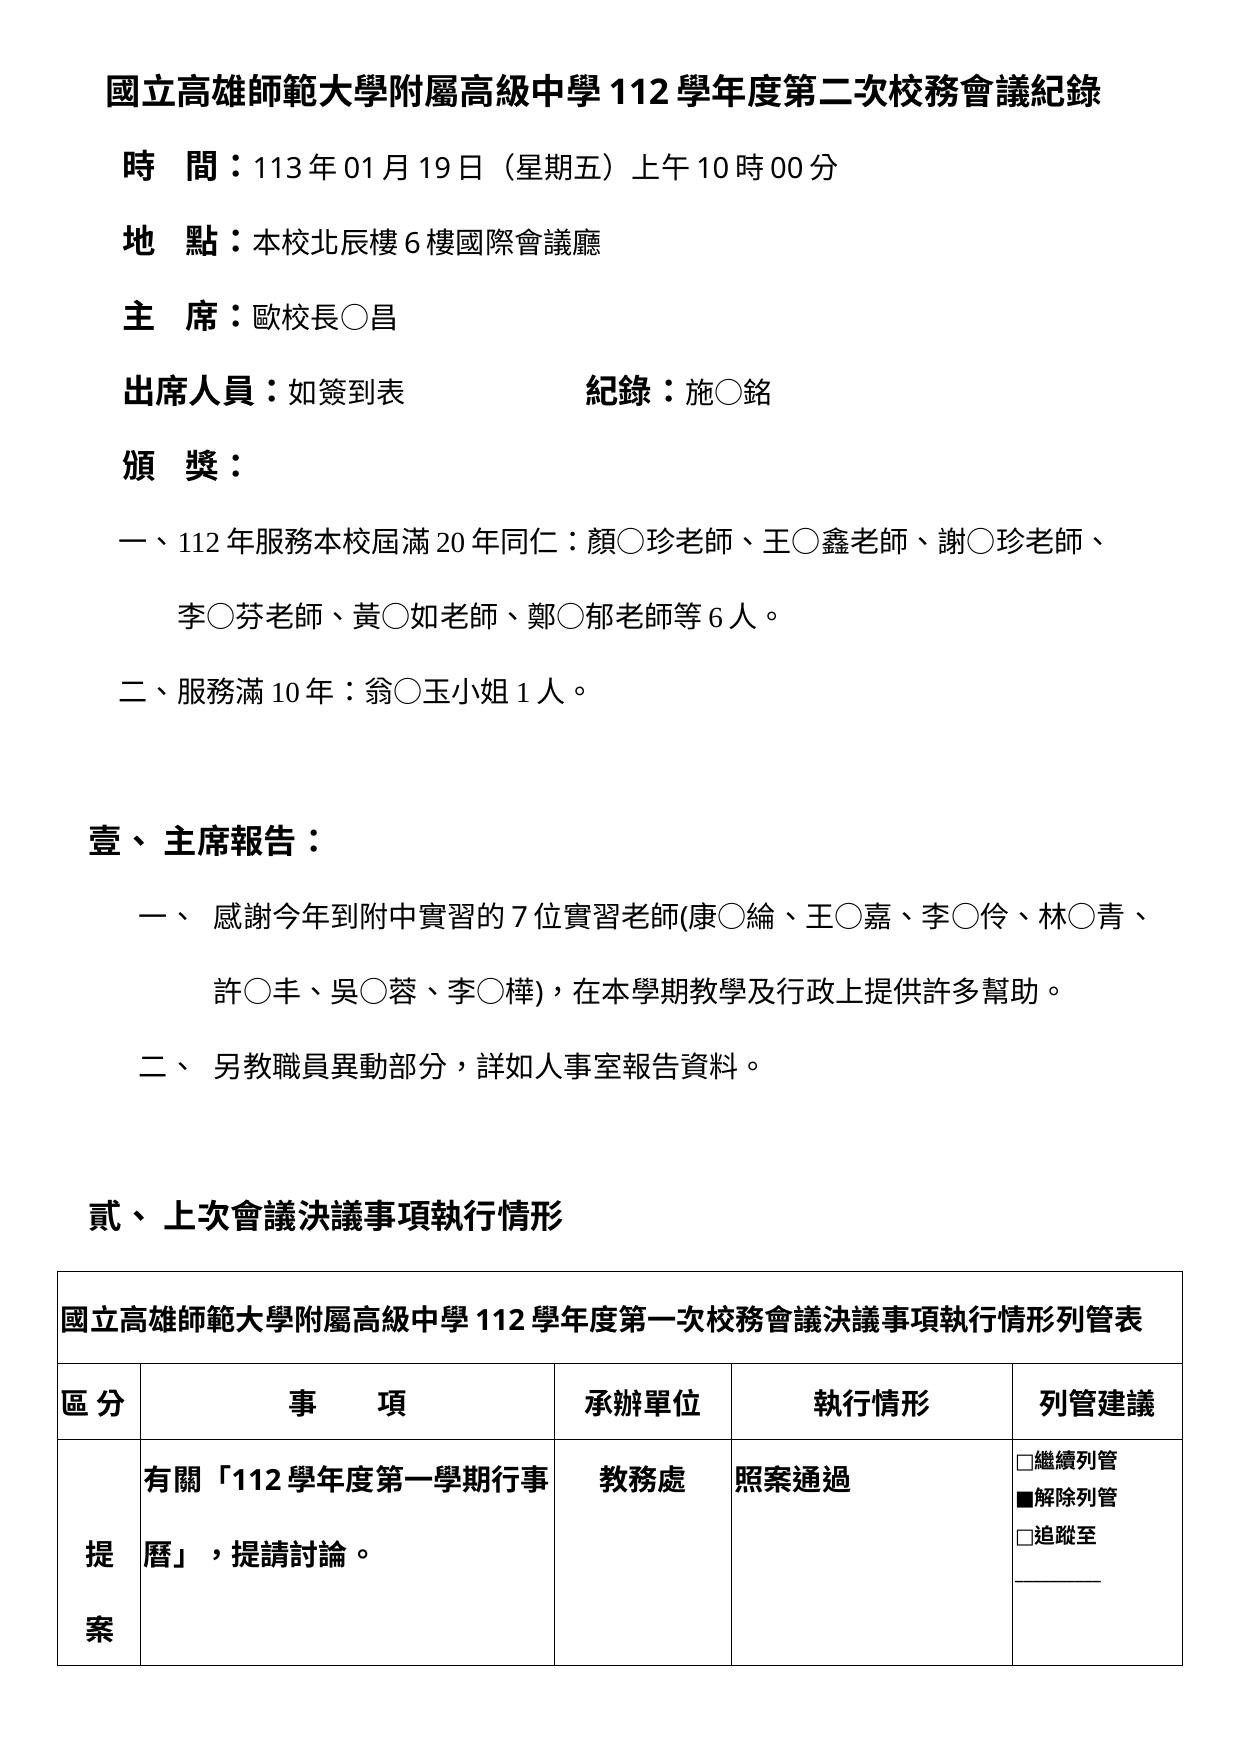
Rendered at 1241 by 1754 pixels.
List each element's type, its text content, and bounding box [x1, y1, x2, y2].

list 主席報告： [89, 802, 1152, 877]
text 時 間：113年01月19日（星期五）上午10時00分 [89, 127, 1118, 202]
table_cell 教務處 [555, 1440, 731, 1665]
list 112年服務本校屆滿20年同仁：顏○珍老師、王○鑫老師、謝○珍老師、李○芬老師、黃○如老師、鄭○郁老師等6人。 [118, 502, 1118, 652]
text 地 點：本校北辰樓6樓國際會議廳 [89, 202, 1118, 277]
table_cell 列管建議 [1013, 1364, 1182, 1439]
table_cell 承辦單位 [555, 1364, 731, 1439]
table_cell 提 案 一 [58, 1440, 140, 1665]
table_cell 區 分 [58, 1364, 140, 1439]
text 主 席：歐校長○昌 [89, 277, 1118, 352]
text 國立高雄師範大學附屬高級中學112學年度第二次校務會議紀錄 [89, 52, 1118, 127]
list 感謝今年到附中實習的7位實習老師(康○綸、王○嘉、李○伶、林○青、許○丰、吳○蓉、李○樺)，在本學期教學及行政上提供許多幫助。 [139, 877, 1152, 1027]
table_cell 執行情形 [732, 1364, 1012, 1439]
text 頒 獎： [89, 427, 1118, 502]
table_header 國立高雄師範大學附屬高級中學112學年度第一次校務會議決議事項執行情形列管表 [58, 1272, 1182, 1363]
table_cell 照案通過 [732, 1440, 1012, 1665]
list 上次會議決議事項執行情形 [89, 1177, 1152, 1252]
text 出席人員：如簽到表 紀錄：施○銘 [89, 352, 1118, 427]
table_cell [1013, 1440, 1182, 1665]
list 服務滿10年：翁○玉小姐1人。 [118, 652, 1118, 727]
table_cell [141, 1440, 554, 1665]
table_cell 事 項 [141, 1364, 554, 1439]
list 另教職員異動部分，詳如人事室報告資料。 [139, 1027, 1152, 1102]
